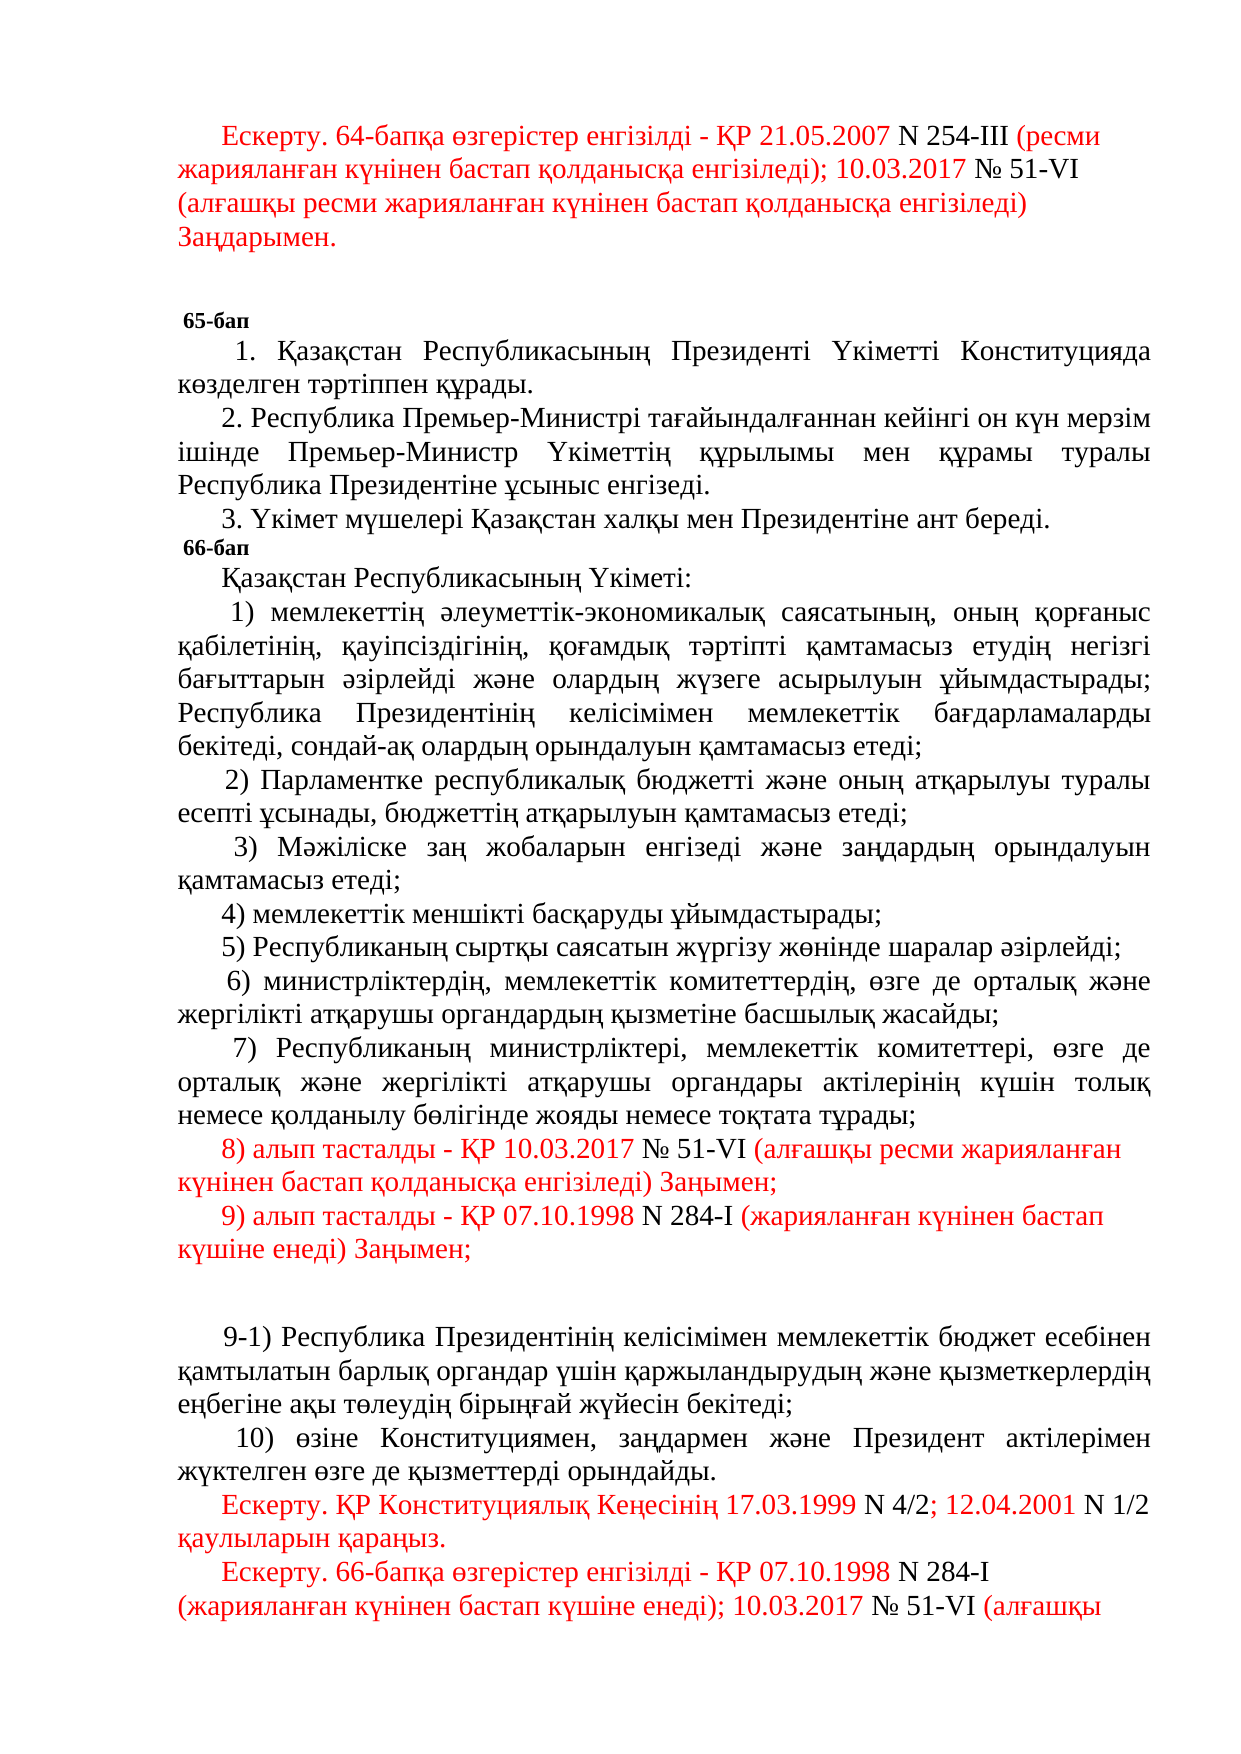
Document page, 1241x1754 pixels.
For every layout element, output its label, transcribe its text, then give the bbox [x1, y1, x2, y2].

text 4) мемлекеттік меншікті басқаруды ұйымдастырады; [177, 896, 1152, 929]
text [177, 1487, 1152, 1621]
text 1. Қазақстан Республикасының Президенті Үкіметті Конституцияда көзделген тәртіппен құрады. [177, 333, 1152, 400]
text Қазақстан Республикасының Үкіметі: [177, 561, 1152, 594]
text 8) алып тасталды - ҚР 10.03.2017 № 51-VI (алғашқы ресми жарияланған күнінен бастап қолданысқа енгізіледі) Заңымен; 9) алып тасталды - ҚР 07.10.1998 N 284-І (жарияланған күнiнен бастап күшiне енедi) Заңымен; [177, 1131, 1152, 1319]
text 3) Мәжіліске заң жобаларын енгізеді және заңдардың орындалуын қамтамасыз етеді; [177, 829, 1152, 896]
text 65-бап [177, 307, 1152, 333]
text 2. Республика Премьер-Министрі тағайындалғаннан кейінгі он күн мерзім ішінде Премьер-Министр Үкіметтің құрылымы мен құрамы туралы Республика Президентіне ұсыныс енгізеді. [177, 400, 1152, 501]
text 7) Республиканың министрліктері, мемлекеттік комитеттері, өзге де орталық және жергілікті атқарушы органдары актілерінің күшін толық немесе қолданылу бөлігінде жояды немесе тоқтата тұрады; [177, 1030, 1152, 1131]
text 3. Үкімет мүшелері Қазақстан халқы мен Президентіне ант береді. [177, 501, 1152, 534]
text 1) мемлекеттiң әлеуметтiк-экономикалық саясатының, оның қорғаныс қабiлетiнiң, қауiпсiздiгiнiң, қоғамдық тәртiптi қамтамасыз етудiң негiзгi бағыттарын әзiрлейдi және олардың жүзеге асырылуын ұйымдастырады; Республика Президентiнің келісімімен мемлекеттік бағдарламаларды бекітеді, сондай-ақ олардың орындалуын қамтамасыз етеді; [177, 594, 1152, 762]
text 5) Республиканың сыртқы саясатын жүргізу жөнінде шаралар әзірлейді; [177, 929, 1152, 963]
text 2) Парламентке республикалық бюджетті және оның атқарылуы туралы есепті ұсынады, бюджеттің атқарылуын қамтамасыз етеді; [177, 762, 1152, 829]
text 9-1) Республика Президентiнің келісімімен мемлекеттік бюджет есебінен қамтылатын барлық органдар үшін қаржыландырудың және қызметкерлердің еңбегіне ақы төлеудің бірыңғай жүйесін бекітеді; [177, 1319, 1152, 1420]
text 10) өзіне Конституциямен, заңдармен және Президент актілерімен жүктелген өзге де қызметтерді орындайды. [177, 1420, 1152, 1487]
text 6) министрліктердің, мемлекеттік комитеттердің, өзге де орталық және жергілікті атқарушы органдардың қызметіне басшылық жасайды; [177, 963, 1152, 1030]
text Ескерту. 64-бапқа өзгерістер енгізілді - ҚР 21.05.2007 N 254-ІІІ (ресми жарияланған күнінен бастап қолданысқа енгізіледі); 10.03.2017 № 51-VI (алғашқы ресми жарияланған күнінен бастап қолданысқа енгізіледі) Заңдарымен. [177, 118, 1152, 307]
text 66-бап [177, 534, 1152, 561]
